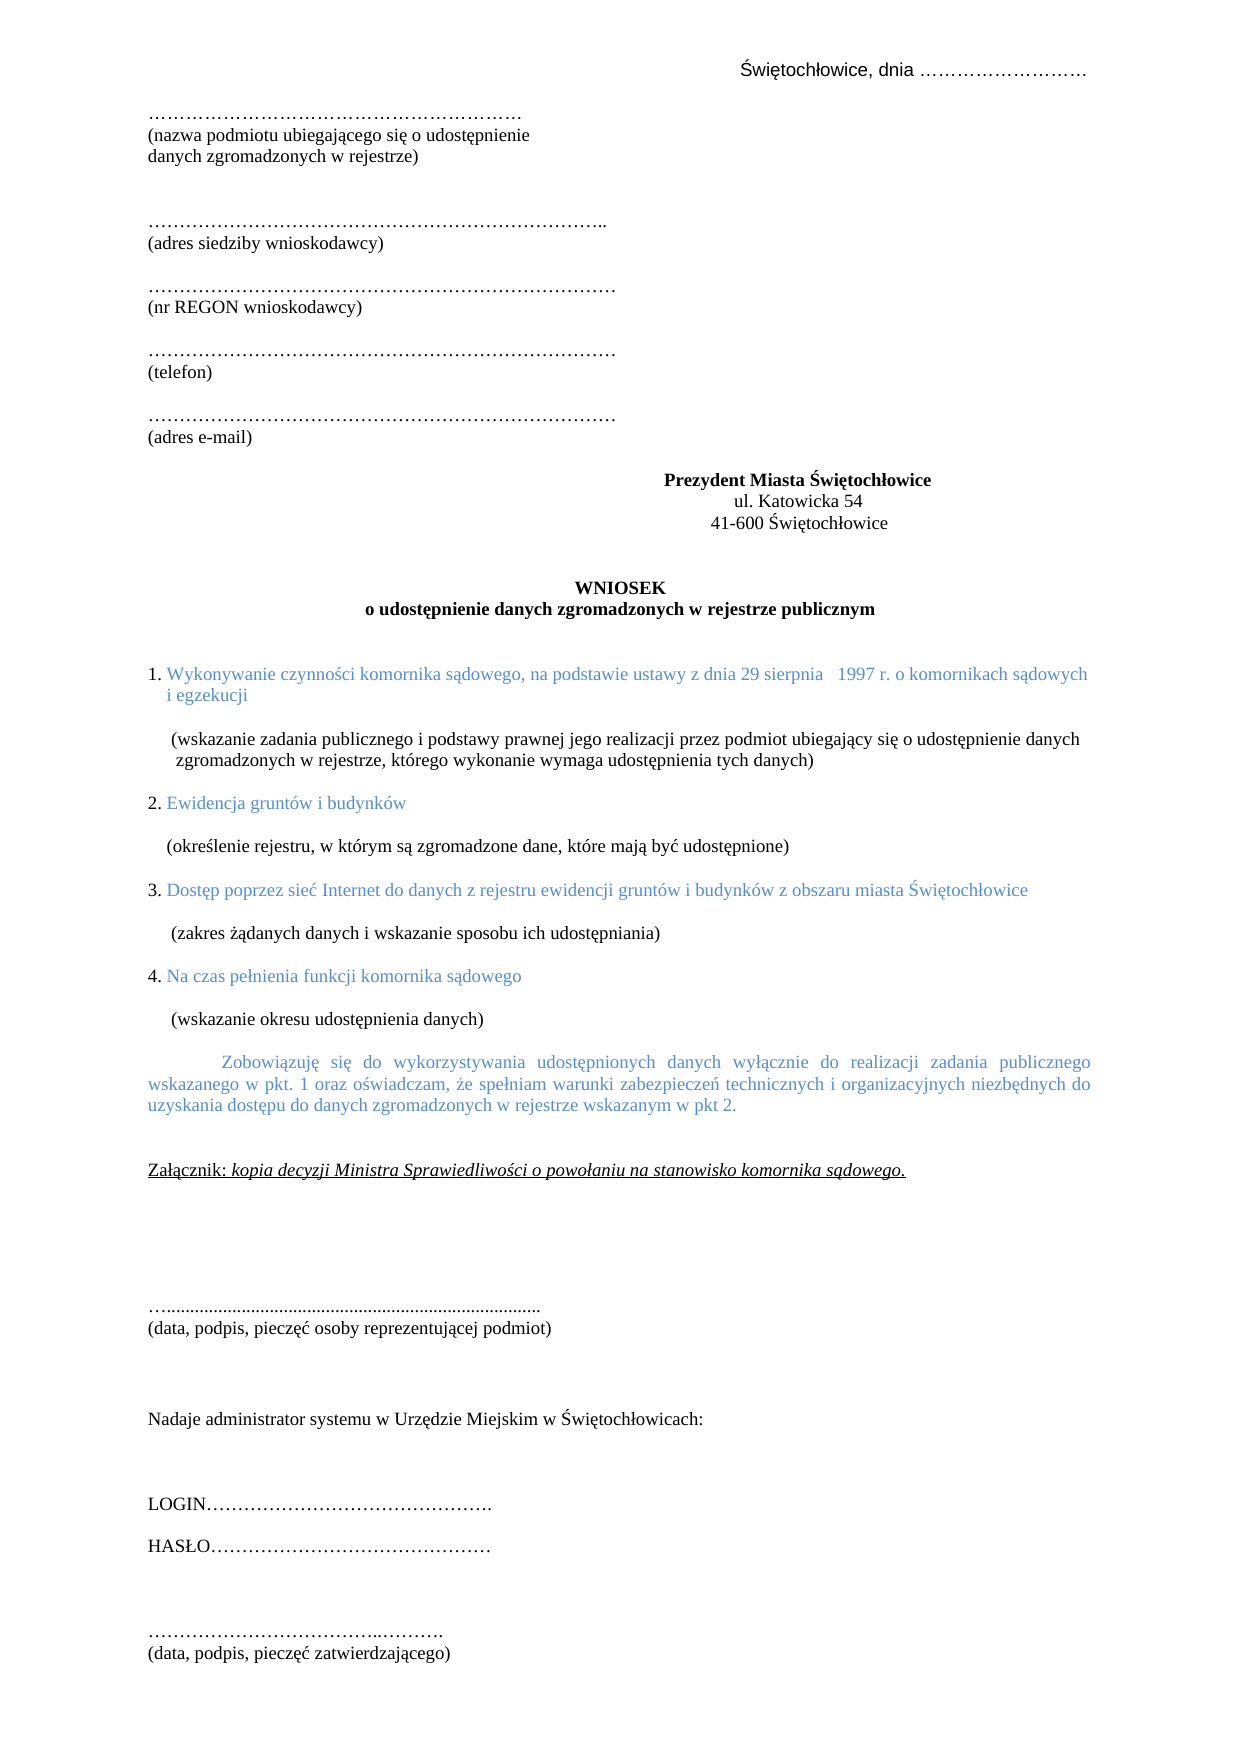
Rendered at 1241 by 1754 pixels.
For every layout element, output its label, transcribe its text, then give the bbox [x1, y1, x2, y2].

text o udostępnienie danych zgromadzonych w rejestrze publicznym [148, 598, 1093, 620]
text (zakres żądanych danych i wskazanie sposobu ich udostępniania) [148, 922, 1093, 943]
text 3. Dostęp poprzez sieć Internet do danych z rejestru ewidencji gruntów i budynków z obszaru miasta Świętochłowice [148, 878, 1093, 900]
text (nr REGON wnioskodawcy) [148, 296, 1093, 318]
text ……………………………………………………………….. [148, 210, 1093, 232]
text ………………………………………………………………… [148, 404, 1093, 426]
text ………………………………………………………………… [148, 275, 1093, 296]
text (nazwa podmiotu ubiegającego się o udostępnienie [148, 124, 1093, 145]
text 41-600 Świętochłowice [590, 512, 1093, 533]
text danych zgromadzonych w rejestrze) [148, 145, 1093, 167]
text (określenie rejestru, w którym są zgromadzone dane, które mają być udostępnione) [148, 835, 1093, 857]
text Załącznik: kopia decyzji Ministra Sprawiedliwości o powołaniu na stanowisko komornika sądowego. [148, 1159, 1093, 1180]
text Nadaje administrator systemu w Urzędzie Miejskim w Świętochłowicach: [148, 1408, 1093, 1430]
text (wskazanie okresu udostępnienia danych) [148, 1008, 1093, 1029]
text LOGIN………………………………………. [148, 1493, 1093, 1514]
text i egzekucji [148, 684, 1093, 706]
text 1. Wykonywanie czynności komornika sądowego, na podstawie ustawy z dnia 29 sierpnia 1997 r. o komornikach sądowych [148, 663, 1093, 684]
text (wskazanie zadania publicznego i podstawy prawnej jego realizacji przez podmiot ubiegający się o udostępnienie danych [148, 727, 1093, 749]
text 4. Na czas pełnienia funkcji komornika sądowego [148, 965, 1093, 986]
text (adres e-mail) [148, 426, 1093, 447]
text (data, podpis, pieczęć osoby reprezentującej podmiot) [148, 1317, 1093, 1338]
text (adres siedziby wnioskodawcy) [148, 232, 1093, 253]
text ………………………………………………………………… [148, 339, 1093, 361]
text …………………………………………………… [148, 102, 1093, 124]
text ………………………………..………. [148, 1620, 1093, 1642]
text Świętochłowice, dnia ……………………… [148, 59, 1093, 81]
text …................................................................................ [148, 1295, 1093, 1317]
text 2. Ewidencja gruntów i budynków [148, 792, 1093, 814]
text Zobowiązuję się do wykorzystywania udostępnionych danych wyłącznie do realizacji zadania publicznego wskazanego w pkt. 1 oraz oświadczam, że spełniam warunki zabezpieczeń technicznych i organizacyjnych niezbędnych do uzyskania dostępu do danych zgromadzonych w rejestrze wskazanym w pkt 2. [148, 1051, 1093, 1116]
text (telefon) [148, 361, 1093, 382]
text Prezydent Miasta Świętochłowice [590, 469, 1093, 490]
text (data, podpis, pieczęć zatwierdzającego) [148, 1642, 1093, 1663]
text ul. Katowicka 54 [590, 490, 1093, 512]
text zgromadzonych w rejestrze, którego wykonanie wymaga udostępnienia tych danych) [148, 749, 1093, 771]
text HASŁO……………………………………… [148, 1535, 1093, 1557]
text WNIOSEK [148, 577, 1093, 598]
